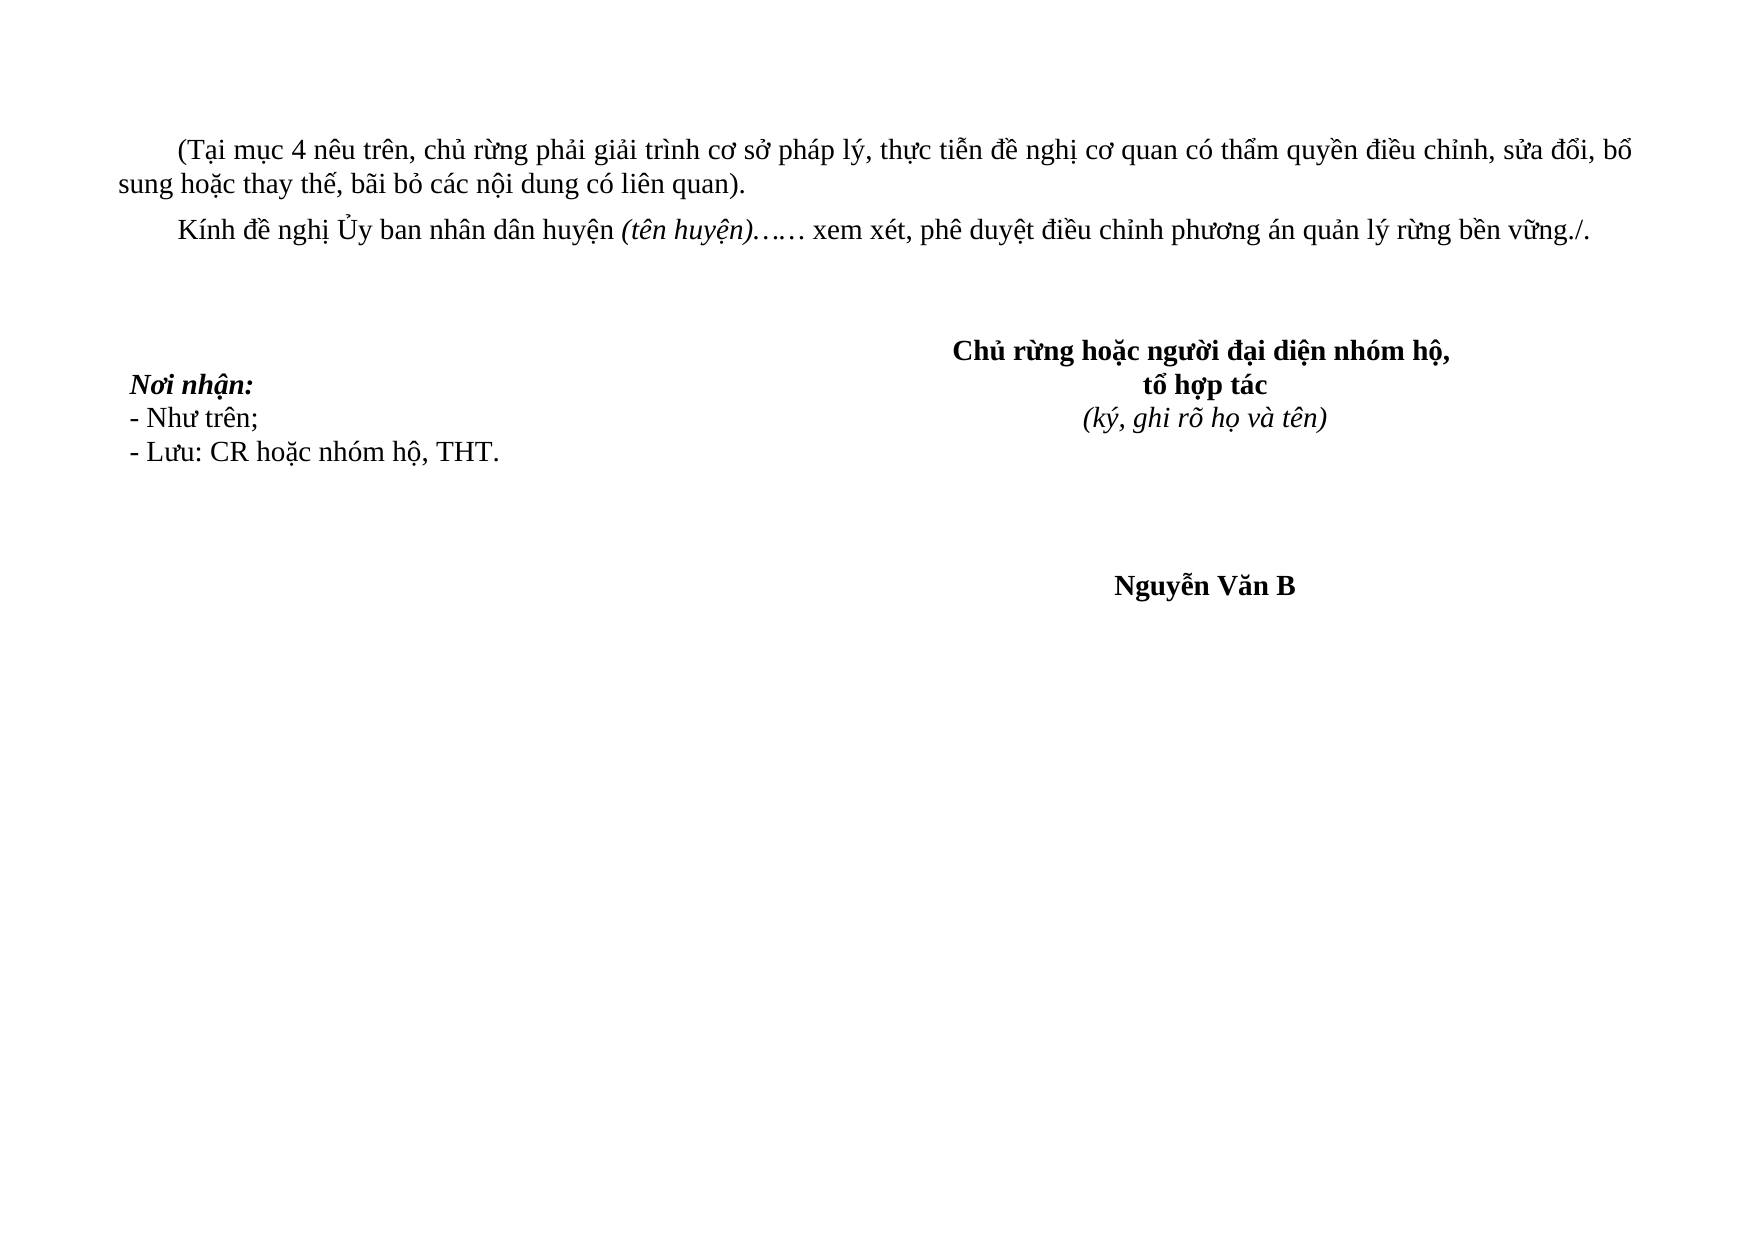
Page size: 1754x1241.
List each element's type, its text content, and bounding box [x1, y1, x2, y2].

table_header Nơi nhận: - Như trên; - Lưu: CR hoặc nhóm hộ, THT. [118, 321, 774, 602]
text Kính đề nghị Ủy ban nhân dân huyện (tên huyện)…… xem xét, phê duyệt điều chỉnh phương án quản lý rừng bền vững./. [118, 212, 1636, 246]
text (Tại mục 4 nêu trên, chủ rừng phải giải trình cơ sở pháp lý, thực tiễn đề nghị cơ quan có thẩm quyền điều chỉnh, sửa đổi, bổ sung hoặc thay thế, bãi bỏ các nội dung có liên quan). [118, 132, 1636, 199]
table_header Chủ rừng hoặc người đại diện nhóm hộ, tổ hợp tác (ký, ghi rõ họ và tên) Nguyễn Văn B [774, 321, 1636, 602]
